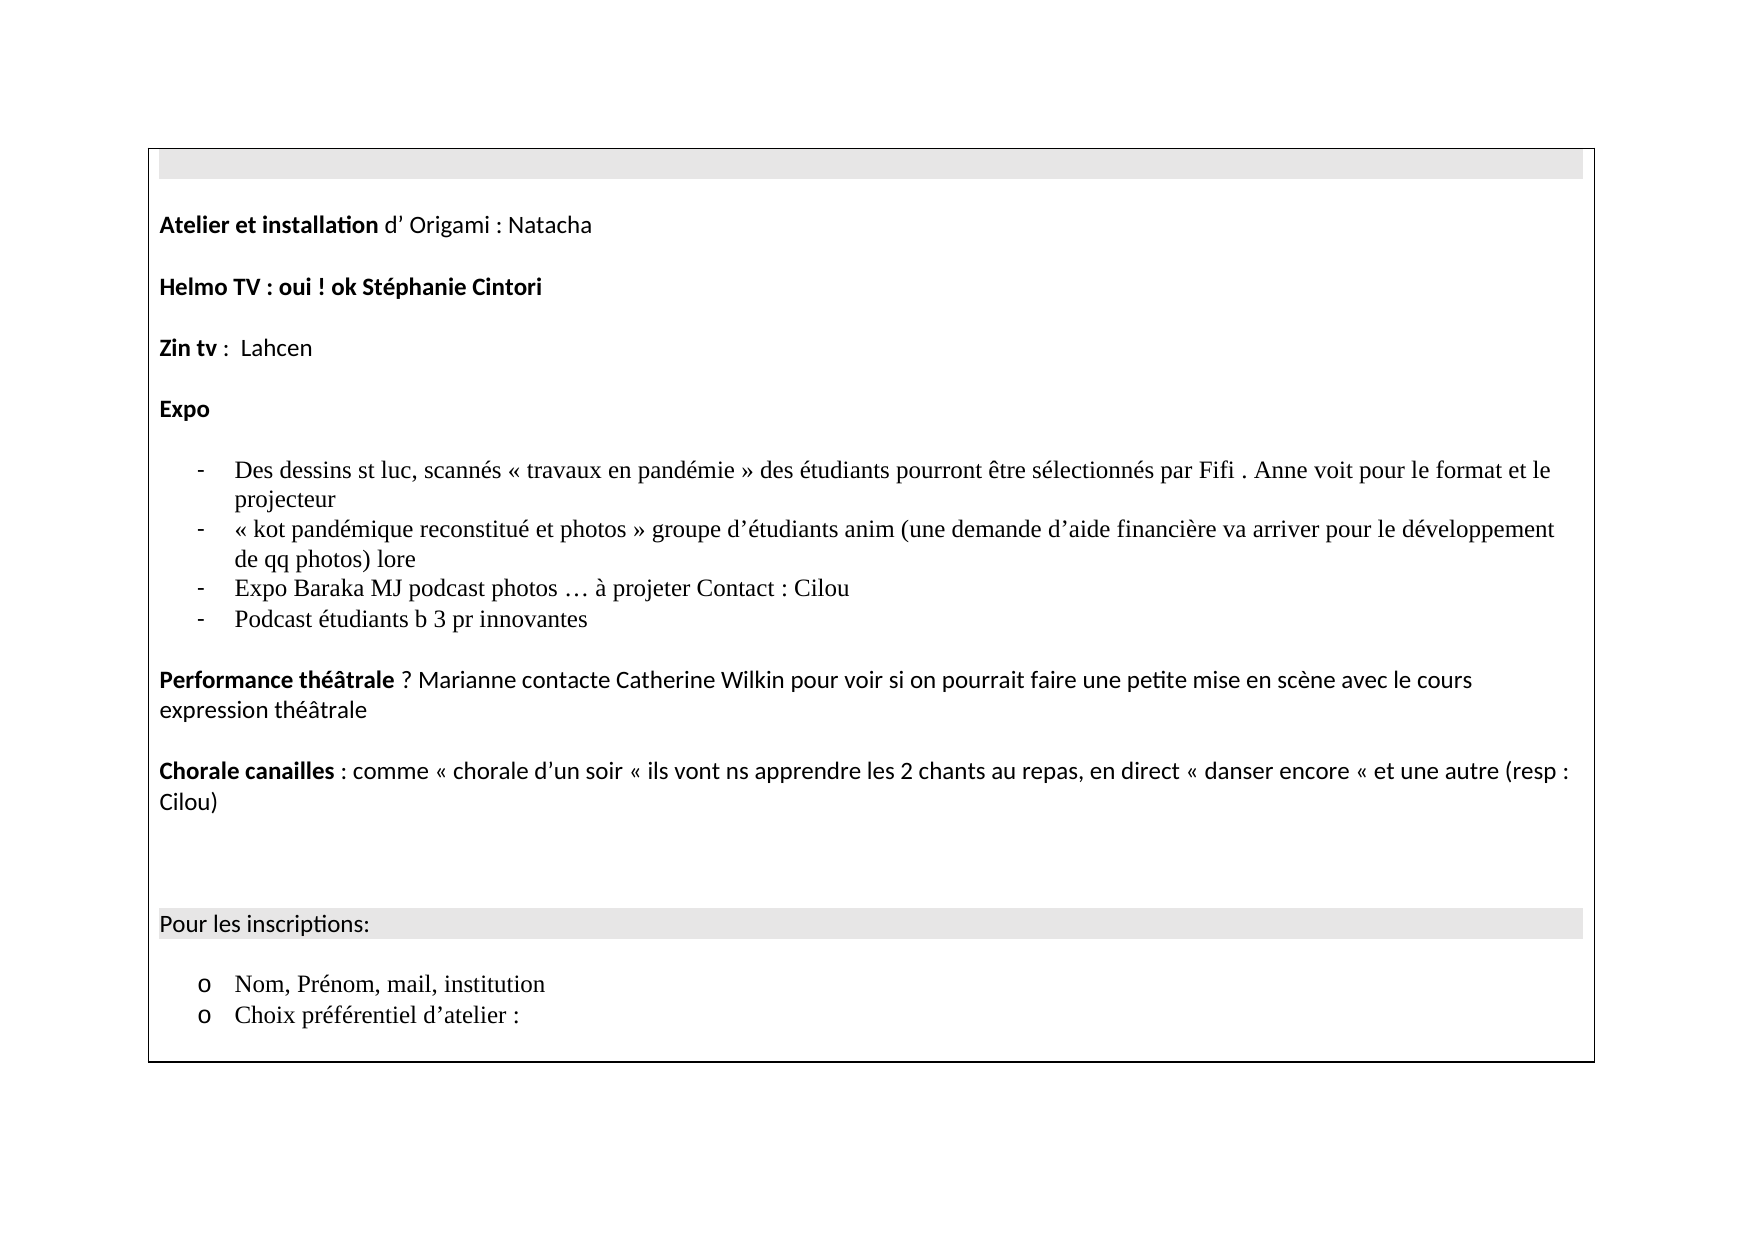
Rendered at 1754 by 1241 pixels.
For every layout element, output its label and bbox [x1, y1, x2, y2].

table_cell [149, 149, 1594, 1061]
